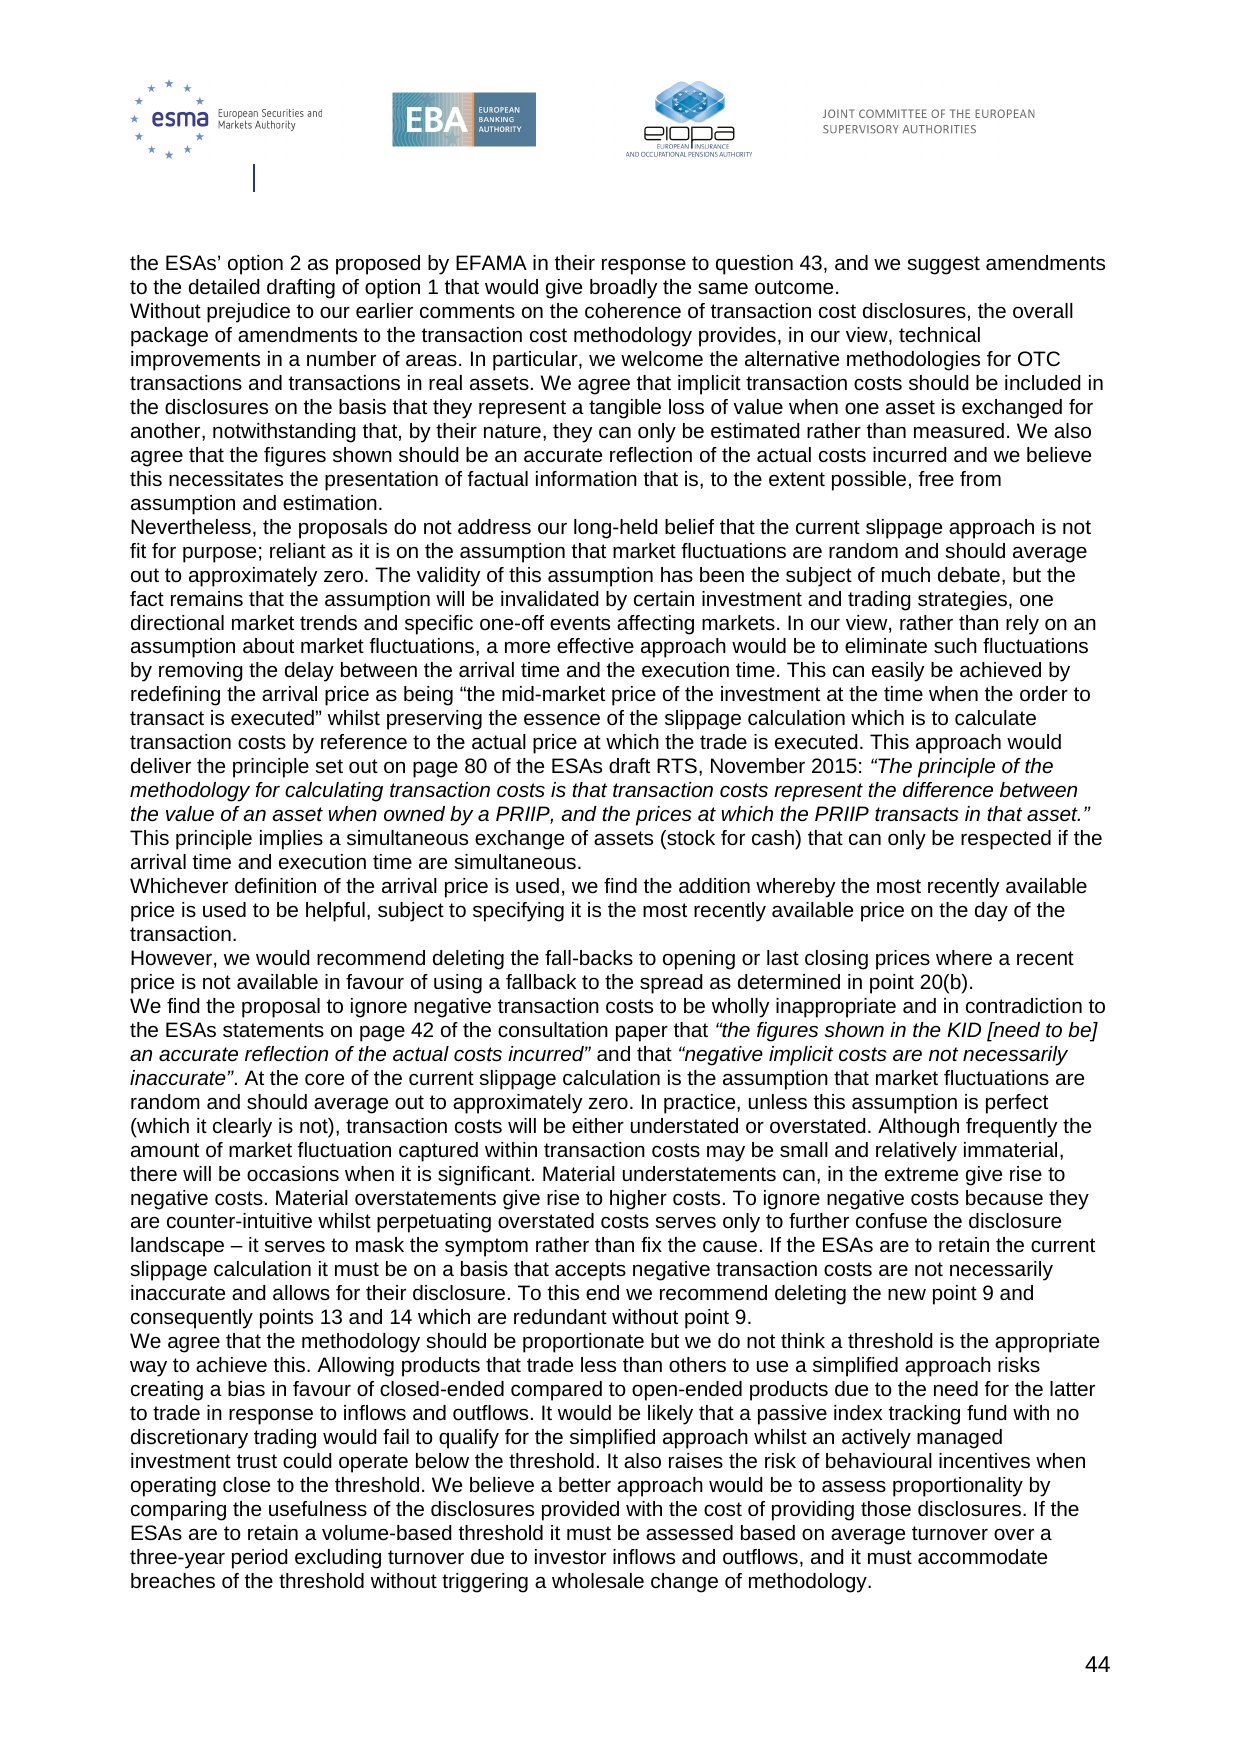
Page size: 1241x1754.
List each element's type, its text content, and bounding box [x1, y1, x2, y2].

text Nevertheless, the proposals do not address our long-held belief that the current slippage approach is not fit for purpose; reliant as it is on the assumption that market fluctuations are random and should average out to approximately zero. The validity of this assumption has been the subject of much debate, but the fact remains that the assumption will be invalidated by certain investment and trading strategies, one directional market trends and specific one-off events affecting markets. In our view, rather than rely on an assumption about market fluctuations, a more effective approach would be to eliminate such fluctuations by removing the delay between the arrival time and the execution time. This can easily be achieved by redefining the arrival price as being “the mid-market price of the investment at the time when the order to transact is executed” whilst preserving the essence of the slippage calculation which is to calculate transaction costs by reference to the actual price at which the trade is executed. This approach would deliver the principle set out on page 80 of the ESAs draft RTS, November 2015: “The principle of the methodology for calculating transaction costs is that transaction costs represent the difference between the value of an asset when owned by a PRIIP, and the prices at which the PRIIP transacts in that asset.” This principle implies a simultaneous exchange of assets (stock for cash) that can only be respected if the arrival time and execution time are simultaneous. [130, 514, 1110, 874]
text However, we would recommend deleting the fall-backs to opening or last closing prices where a recent price is not available in favour of using a fallback to the spread as determined in point 20(b). [130, 946, 1110, 994]
picture [129, 73, 1045, 164]
text Whichever definition of the arrival price is used, we find the addition whereby the most recently available price is used to be helpful, subject to specifying it is the most recently available price on the day of the transaction. [130, 874, 1110, 946]
text Without prejudice to our earlier comments on the coherence of transaction cost disclosures, the overall package of amendments to the transaction cost methodology provides, in our view, technical improvements in a number of areas. In particular, we welcome the alternative methodologies for OTC transactions and transactions in real assets. We agree that implicit transaction costs should be included in the disclosures on the basis that they represent a tangible loss of value when one asset is exchanged for another, notwithstanding that, by their nature, they can only be estimated rather than measured. We also agree that the figures shown should be an accurate reflection of the actual costs incurred and we believe this necessitates the presentation of factual information that is, to the extent possible, free from assumption and estimation. [130, 299, 1110, 514]
text We agree that the methodology should be proportionate but we do not think a threshold is the appropriate way to achieve this. Allowing products that trade less than others to use a simplified approach risks creating a bias in favour of closed-ended compared to open-ended products due to the need for the latter to trade in response to inflows and outflows. It would be likely that a passive index tracking fund with no discretionary trading would fail to qualify for the simplified approach whilst an actively managed investment trust could operate below the threshold. It also raises the risk of behavioural incentives when operating close to the threshold. We believe a better approach would be to assess proportionality by comparing the usefulness of the disclosures provided with the cost of providing those disclosures. If the ESAs are to retain a volume-based threshold it must be assessed based on average turnover over a three-year period excluding turnover due to investor inflows and outflows, and it must accommodate breaches of the threshold without triggering a wholesale change of methodology. [130, 1329, 1110, 1593]
text We find the proposal to ignore negative transaction costs to be wholly inappropriate and in contradiction to the ESAs statements on page 42 of the consultation paper that “the figures shown in the KID [need to be] an accurate reflection of the actual costs incurred” and that “negative implicit costs are not necessarily inaccurate”. At the core of the current slippage calculation is the assumption that market fluctuations are random and should average out to approximately zero. In practice, unless this assumption is perfect (which it clearly is not), transaction costs will be either understated or overstated. Although frequently the amount of market fluctuation captured within transaction costs may be small and relatively immaterial, there will be occasions when it is significant. Material understatements can, in the extreme give rise to negative costs. Material overstatements give rise to higher costs. To ignore negative costs because they are counter-intuitive whilst perpetuating overstated costs serves only to further confuse the disclosure landscape – it serves to mask the symptom rather than fix the cause. If the ESAs are to retain the current slippage calculation it must be on a basis that accepts negative transaction costs are not necessarily inaccurate and allows for their disclosure. To this end we recommend deleting the new point 9 and consequently points 13 and 14 which are redundant without point 9. [130, 994, 1110, 1329]
